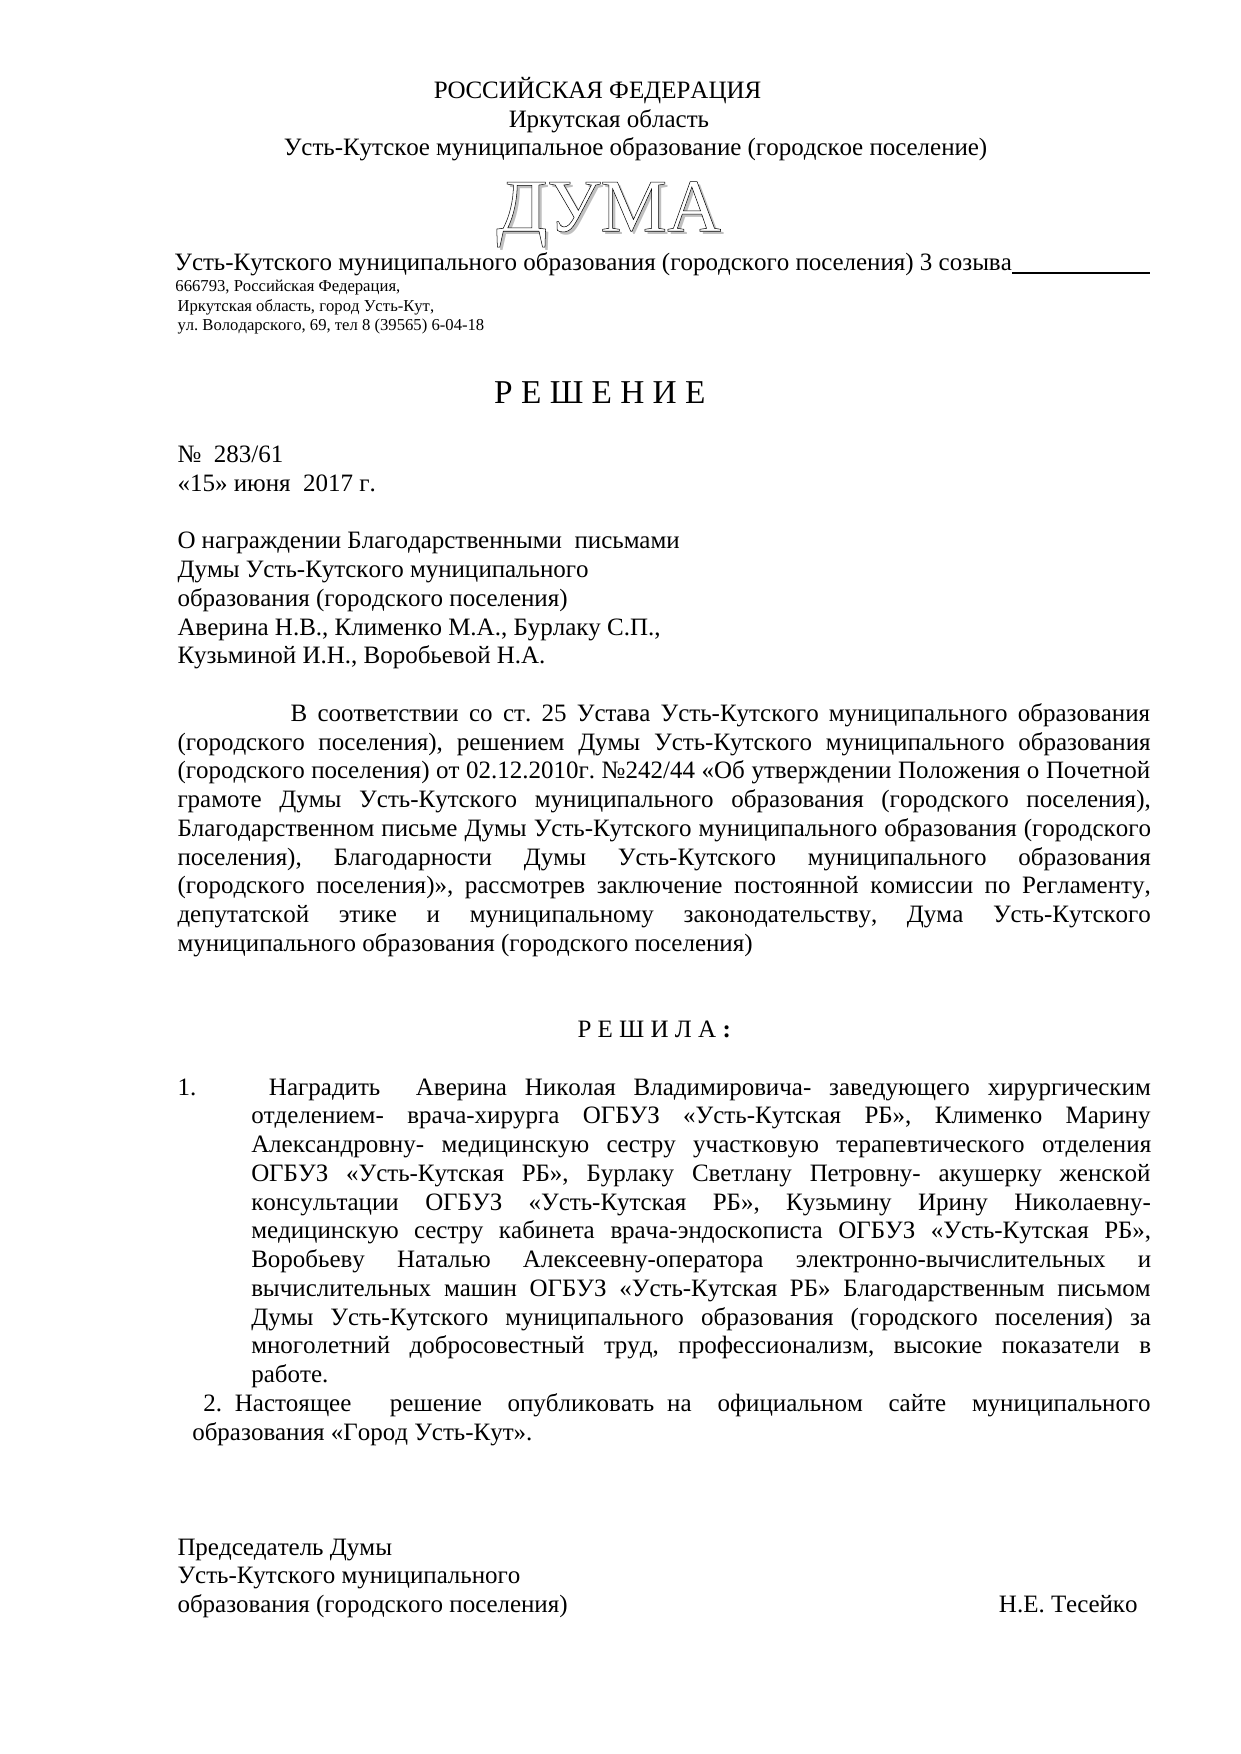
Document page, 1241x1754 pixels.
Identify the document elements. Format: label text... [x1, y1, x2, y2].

text Усть-Кутского муниципального образования (городского поселения) 3 созыва [158, 247, 1152, 276]
text Усть-Кутское муниципальное образование (городское поселение) [177, 132, 1152, 161]
text 2. Настоящее решение опубликовать на официальном сайте муниципального образования «Город Усть-Кут». [177, 1388, 1152, 1445]
title ДУМА [177, 161, 1152, 247]
text образования (городского поселения) Н.Е. Тесейко [177, 1589, 1152, 1618]
text Р Е Ш И Л А : [177, 1014, 1152, 1043]
text В соответствии со ст. 25 Устава Усть-Кутского муниципального образования (городского поселения), решением Думы Усть-Кутского муниципального образования (городского поселения) от 02.12.2010г. №242/44 «Об утверждении Положения о Почетной грамоте Думы Усть-Кутского муниципального образования (городского поселения), Благодарственном письме Думы Усть-Кутского муниципального образования (городского поселения), Благодарности Думы Усть-Кутского муниципального образования (городского поселения)», рассмотрев заключение постоянной комиссии по Регламенту, депутатской этике и муниципальному законодательству, Дума Усть-Кутского муниципального образования (городского поселения) [177, 698, 1152, 957]
text ул. Володарского, 69, тел 8 (39565) 6-04-18 [177, 314, 1152, 334]
text О награждении Благодарственными письмами [177, 525, 1152, 554]
text Аверина Н.В., Клименко М.А., Бурлаку С.П., [177, 612, 1152, 640]
text Председатель Думы [177, 1532, 1152, 1560]
text образования (городского поселения) [177, 583, 1152, 612]
text 666793, Российская Федерация, [158, 276, 1152, 295]
text Р Е Ш Е Н И Е [177, 372, 1152, 410]
text РОССИЙСКАЯ ФЕДЕРАЦИЯ [177, 75, 1152, 104]
text Думы Усть-Кутского муниципального [177, 554, 1152, 583]
text «15» июня 2017 г. [177, 468, 1152, 497]
text Иркутская область [65, 104, 1152, 132]
text Иркутская область, город Усть-Кут, [177, 295, 1152, 314]
text Кузьминой И.Н., Воробьевой Н.А. [177, 640, 1152, 669]
text Усть-Кутского муниципального [177, 1560, 1152, 1589]
text № 283/61 [177, 439, 1152, 468]
list Наградить Аверина Николая Владимировича- заведующего хирургическим отделением- врача-хирурга ОГБУЗ «Усть-Кутская РБ», Клименко Марину Александровну- медицинскую сестру участковую терапевтического отделения ОГБУЗ «Усть-Кутская РБ», Бурлаку Светлану Петровну- акушерку женской консультации ОГБУЗ «Усть-Кутская РБ», Кузьмину Ирину Николаевну- медицинскую сестру кабинета врача-эндоскописта ОГБУЗ «Усть-Кутская РБ», Воробьеву Наталью Алексеевну-оператора электронно-вычислительных и вычислительных машин ОГБУЗ «Усть-Кутская РБ» Благодарственным письмом Думы Усть-Кутского муниципального образования (городского поселения) за многолетний добросовестный труд, профессионализм, высокие показатели в работе. [177, 1072, 1152, 1388]
